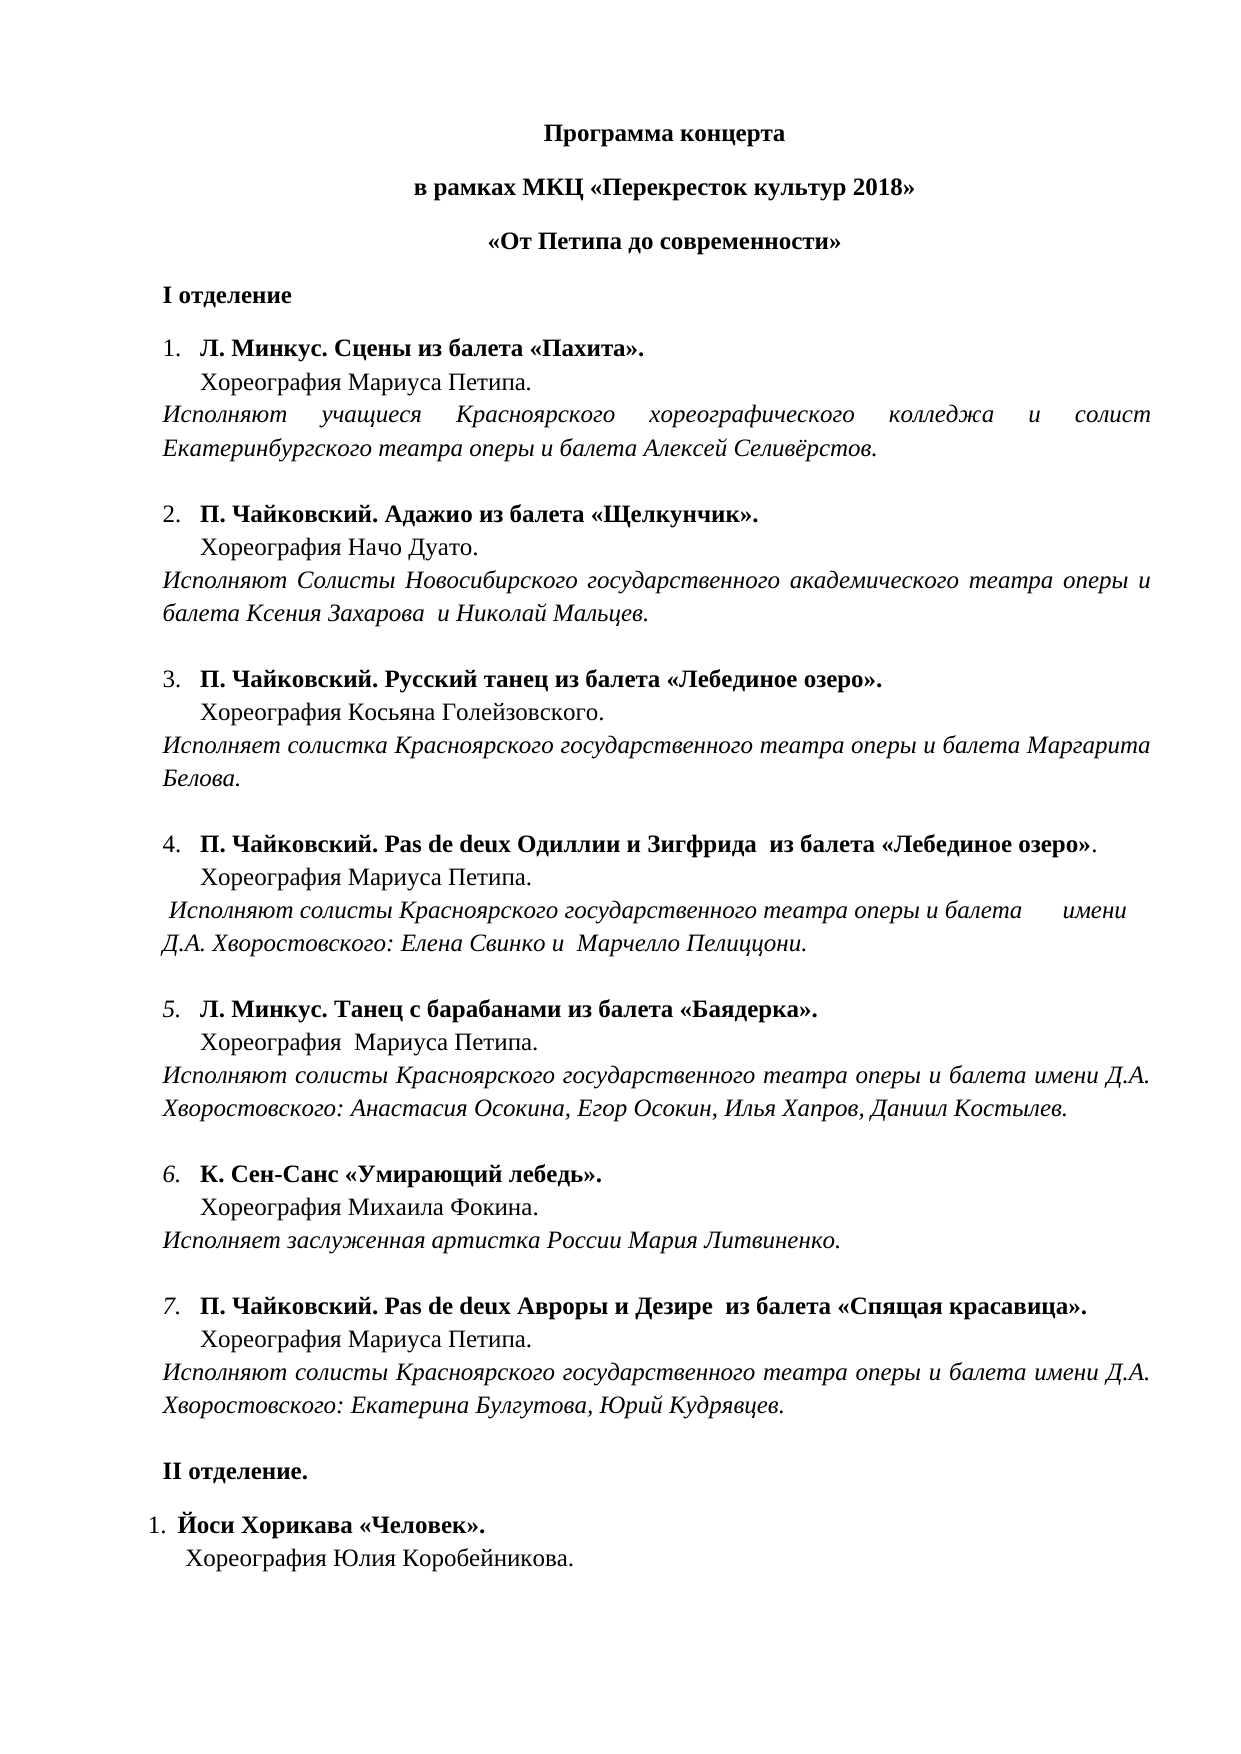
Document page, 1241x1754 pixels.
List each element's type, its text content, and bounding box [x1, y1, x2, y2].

text Исполняют солисты Красноярского государственного театра оперы и балета имени Д.А. Хворостовского: Анастасия Осокина, Егор Осокин, Илья Хапров, Даниил Костылев. [162, 1060, 1152, 1122]
list Исполняют учащиеся Красноярского хореографического колледжа и солист Екатеринбургского театра оперы и балета Алексей Селивёрстов. [162, 399, 1152, 461]
list П. Чайковский. Адажио из балета «Щелкунчик». [162, 499, 1152, 527]
list Л. Минкус. Танец с барабанами из балета «Баядерка». [162, 994, 1152, 1023]
list Хореография Начо Дуато. [200, 532, 1152, 560]
list Хореография Мариуса Петипа. [200, 862, 1152, 891]
list П. Чайковский. Рas de deux Одиллии и Зигфрида из балета «Лебединое озеро». [162, 829, 1152, 858]
text в рамках МКЦ «Перекресток культур 2018» [177, 172, 1152, 201]
list Хореография Юлия Коробейникова. [185, 1543, 1152, 1572]
list Хореография Мариуса Петипа. [200, 1324, 1152, 1353]
text Исполняет заслуженная артистка России Мария Литвиненко. [162, 1225, 1152, 1254]
list Хореография Мариуса Петипа. [200, 1027, 1152, 1056]
text I отделение [162, 280, 1152, 308]
list П. Чайковский. Рas de deux Авроры и Дезире из балета «Спящая красавица». [162, 1291, 1152, 1320]
text Исполняют солисты Красноярского государственного театра оперы и балета имени Д.А. Хворостовского: Елена Свинко и Марчелло Пелиццони. [162, 895, 1152, 957]
text II отделение. [162, 1456, 1152, 1485]
text Программа концерта [177, 118, 1152, 147]
list Хореография Косьяна Голейзовского. [200, 697, 1152, 726]
list П. Чайковский. Русский танец из балета «Лебединое озеро». [162, 664, 1152, 692]
text «От Петипа до современности» [177, 226, 1152, 254]
list К. Сен-Санс «Умирающий лебедь». [162, 1159, 1152, 1188]
text Исполняет солистка Красноярского государственного театра оперы и балета Маргарита Белова. [162, 730, 1152, 792]
list Л. Минкус. Сцены из балета «Пахита». [162, 333, 1152, 362]
text Исполняют солисты Красноярского государственного театра оперы и балета имени Д.А. Хворостовского: Екатерина Булгутова, Юрий Кудрявцев. [162, 1357, 1152, 1419]
list Хореография Мариуса Петипа. [200, 367, 1152, 395]
list Хореография Михаила Фокина. [200, 1192, 1152, 1221]
text Исполняют Солисты Новосибирского государственного академического театра оперы и балета Ксения Захарова и Николай Мальцев. [162, 565, 1152, 626]
list Йоси Хорикава «Человек». [148, 1510, 1152, 1539]
